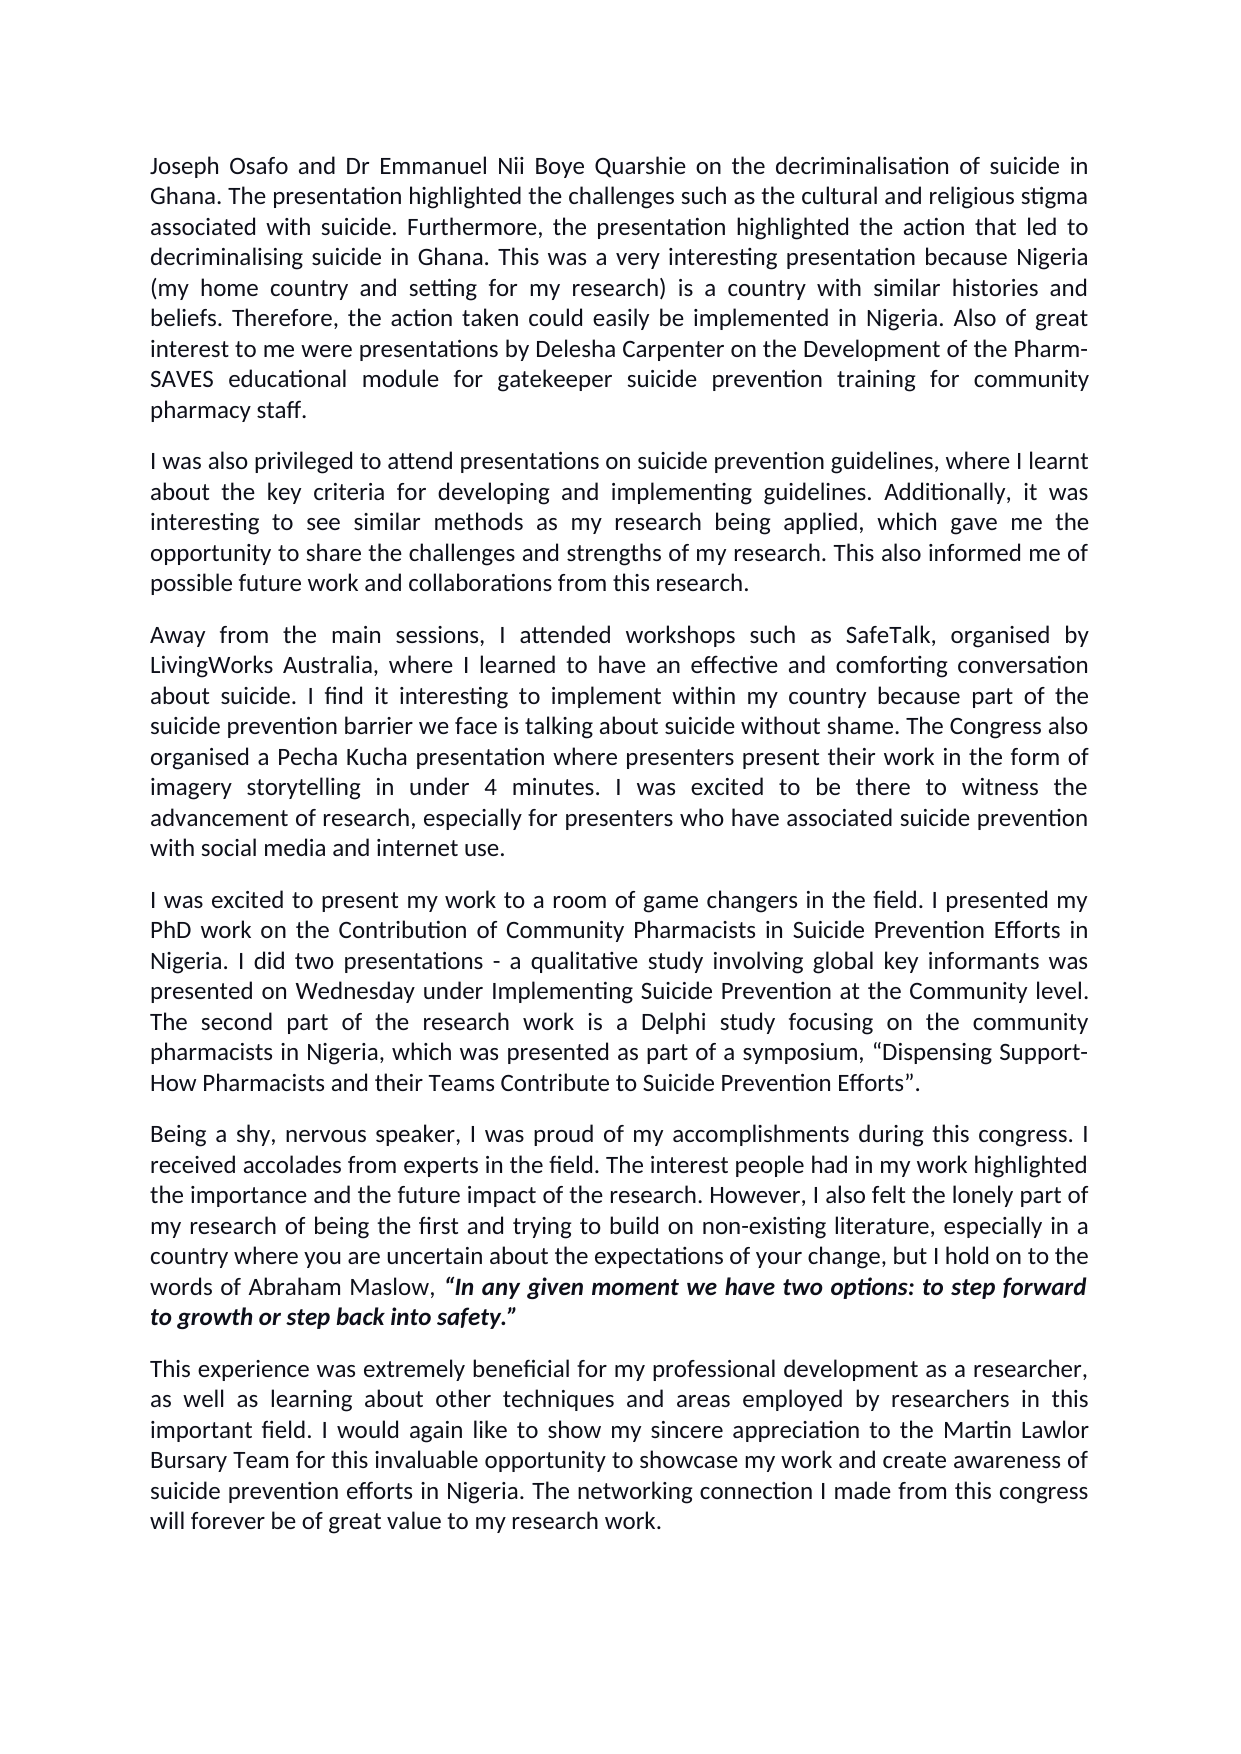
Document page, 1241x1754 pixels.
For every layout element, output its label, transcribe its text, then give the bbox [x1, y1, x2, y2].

text Being a shy, nervous speaker, I was proud of my accomplishments during this congress. I received accolades from experts in the field. The interest people had in my work highlighted the importance and the future impact of the research. However, I also felt the lonely part of my research of being the first and trying to build on non-existing literature, especially in a country where you are uncertain about the expectations of your change, but I hold on to the words of Abraham Maslow, “In any given moment we have two options: to step forward to growth or step back into safety.” [150, 1118, 1090, 1332]
text I was excited to present my work to a room of game changers in the field. I presented my PhD work on the Contribution of Community Pharmacists in Suicide Prevention Efforts in Nigeria. I did two presentations - a qualitative study involving global key informants was presented on Wednesday under Implementing Suicide Prevention at the Community level. The second part of the research work is a Delphi study focusing on the community pharmacists in Nigeria, which was presented as part of a symposium, “Dispensing Support- How Pharmacists and their Teams Contribute to Suicide Prevention Efforts”. [150, 884, 1090, 1098]
text Away from the main sessions, I attended workshops such as SafeTalk, organised by LivingWorks Australia, where I learned to have an effective and comforting conversation about suicide. I find it interesting to implement within my country because part of the suicide prevention barrier we face is talking about suicide without shame. The Congress also organised a Pecha Kucha presentation where presenters present their work in the form of imagery storytelling in under 4 minutes. I was excited to be there to witness the advancement of research, especially for presenters who have associated suicide prevention with social media and internet use. [150, 619, 1090, 863]
text I was also privileged to attend presentations on suicide prevention guidelines, where I learnt about the key criteria for developing and implementing guidelines. Additionally, it was interesting to see similar methods as my research being applied, which gave me the opportunity to share the challenges and strengths of my research. This also informed me of possible future work and collaborations from this research. [150, 446, 1090, 598]
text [150, 150, 1090, 425]
text This experience was extremely beneficial for my professional development as a researcher, as well as learning about other techniques and areas employed by researchers in this important field. I would again like to show my sincere appreciation to the Martin Lawlor Bursary Team for this invaluable opportunity to showcase my work and create awareness of suicide prevention efforts in Nigeria. The networking connection I made from this congress will forever be of great value to my research work. [150, 1353, 1090, 1536]
